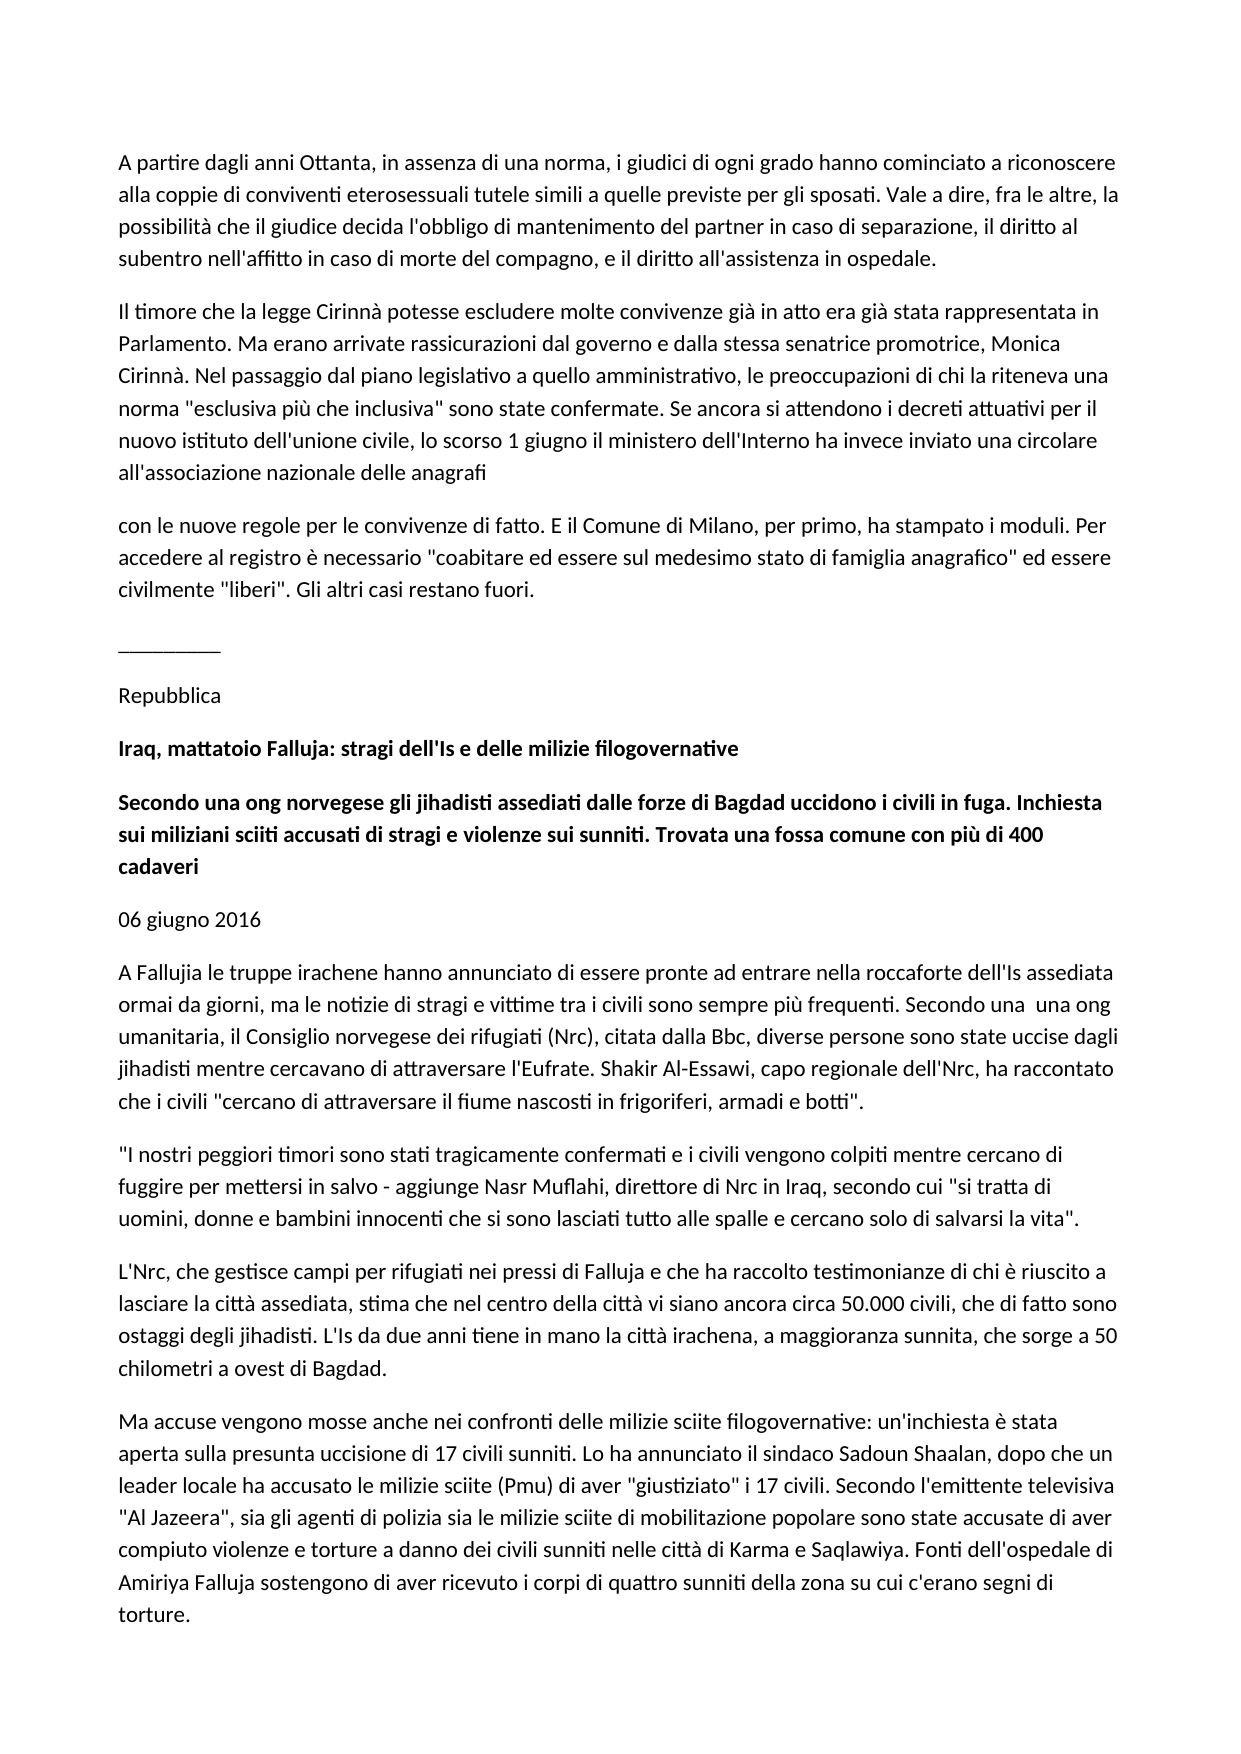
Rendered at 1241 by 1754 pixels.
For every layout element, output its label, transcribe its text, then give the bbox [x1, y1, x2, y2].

text Il timore che la legge Cirinnà potesse escludere molte convivenze già in atto era già stata rappresentata in Parlamento. Ma erano arrivate rassicurazioni dal governo e dalla stessa senatrice promotrice, Monica Cirinnà. Nel passaggio dal piano legislativo a quello amministrativo, le preoccupazioni di chi la riteneva una norma "esclusiva più che inclusiva" sono state confermate. Se ancora si attendono i decreti attuativi per il nuovo istituto dell'unione civile, lo scorso 1 giugno il ministero dell'Interno ha invece inviato una circolare all'associazione nazionale delle anagrafi [118, 297, 1122, 486]
text L'Nrc, che gestisce campi per rifugiati nei pressi di Falluja e che ha raccolto testimonianze di chi è riuscito a lasciare la città assediata, stima che nel centro della città vi siano ancora circa 50.000 civili, che di fatto sono ostaggi degli jihadisti. L'Is da due anni tiene in mano la città irachena, a maggioranza sunnita, che sorge a 50 chilometri a ovest di Bagdad. [118, 1257, 1122, 1382]
text Secondo una ong norvegese gli jihadisti assediati dalle forze di Bagdad uccidono i civili in fuga. Inchiesta sui miliziani sciiti accusati di stragi e violenze sui sunniti. Trovata una fossa comune con più di 400 cadaveri [118, 788, 1122, 880]
text A partire dagli anni Ottanta, in assenza di una norma, i giudici di ogni grado hanno cominciato a riconoscere alla coppie di conviventi eterosessuali tutele simili a quelle previste per gli sposati. Vale a dire, fra le altre, la possibilità che il giudice decida l'obbligo di mantenimento del partner in caso di separazione, il diritto al subentro nell'affitto in caso di morte del compagno, e il diritto all'assistenza in ospedale. [118, 148, 1122, 272]
text Ma accuse vengono mosse anche nei confronti delle milizie sciite filogovernative: un'inchiesta è stata aperta sulla presunta uccisione di 17 civili sunniti. Lo ha annunciato il sindaco Sadoun Shaalan, dopo che un leader locale ha accusato le milizie sciite (Pmu) di aver "giustiziato" i 17 civili. Secondo l'emittente televisiva "Al Jazeera", sia gli agenti di polizia sia le milizie sciite di mobilitazione popolare sono state accusate di aver compiuto violenze e torture a danno dei civili sunniti nelle città di Karma e Saqlawiya. Fonti dell'ospedale di Amiriya Falluja sostengono di aver ricevuto i corpi di quattro sunniti della zona su cui c'erano segni di torture. [118, 1407, 1122, 1628]
text 06 giugno 2016 [118, 905, 1122, 933]
text "I nostri peggiori timori sono stati tragicamente confermati e i civili vengono colpiti mentre cercano di fuggire per mettersi in salvo - aggiunge Nasr Muflahi, direttore di Nrc in Iraq, secondo cui "si tratta di uomini, donne e bambini innocenti che si sono lasciati tutto alle spalle e cercano solo di salvarsi la vita". [118, 1140, 1122, 1232]
text Repubblica [118, 682, 1122, 709]
text Iraq, mattatoio Falluja: stragi dell'Is e delle milizie filogovernative [118, 734, 1122, 763]
text con le nuove regole per le convivenze di fatto. E il Comune di Milano, per primo, ha stampato i moduli. Per accedere al registro è necessario "coabitare ed essere sul medesimo stato di famiglia anagrafico" ed essere civilmente "liberi". Gli altri casi restano fuori. [118, 511, 1122, 603]
text A Fallujia le truppe irachene hanno annunciato di essere pronte ad entrare nella roccaforte dell'Is assediata ormai da giorni, ma le notizie di stragi e vittime tra i civili sono sempre più frequenti. Secondo una una ong umanitaria, il Consiglio norvegese dei rifugiati (Nrc), citata dalla Bbc, diverse persone sono state uccise dagli jihadisti mentre cercavano di attraversare l'Eufrate. Shakir Al-Essawi, capo regionale dell'Nrc, ha raccontato che i civili "cercano di attraversare il fiume nascosti in frigoriferi, armadi e botti". [118, 958, 1122, 1115]
text _________ [118, 628, 1122, 657]
